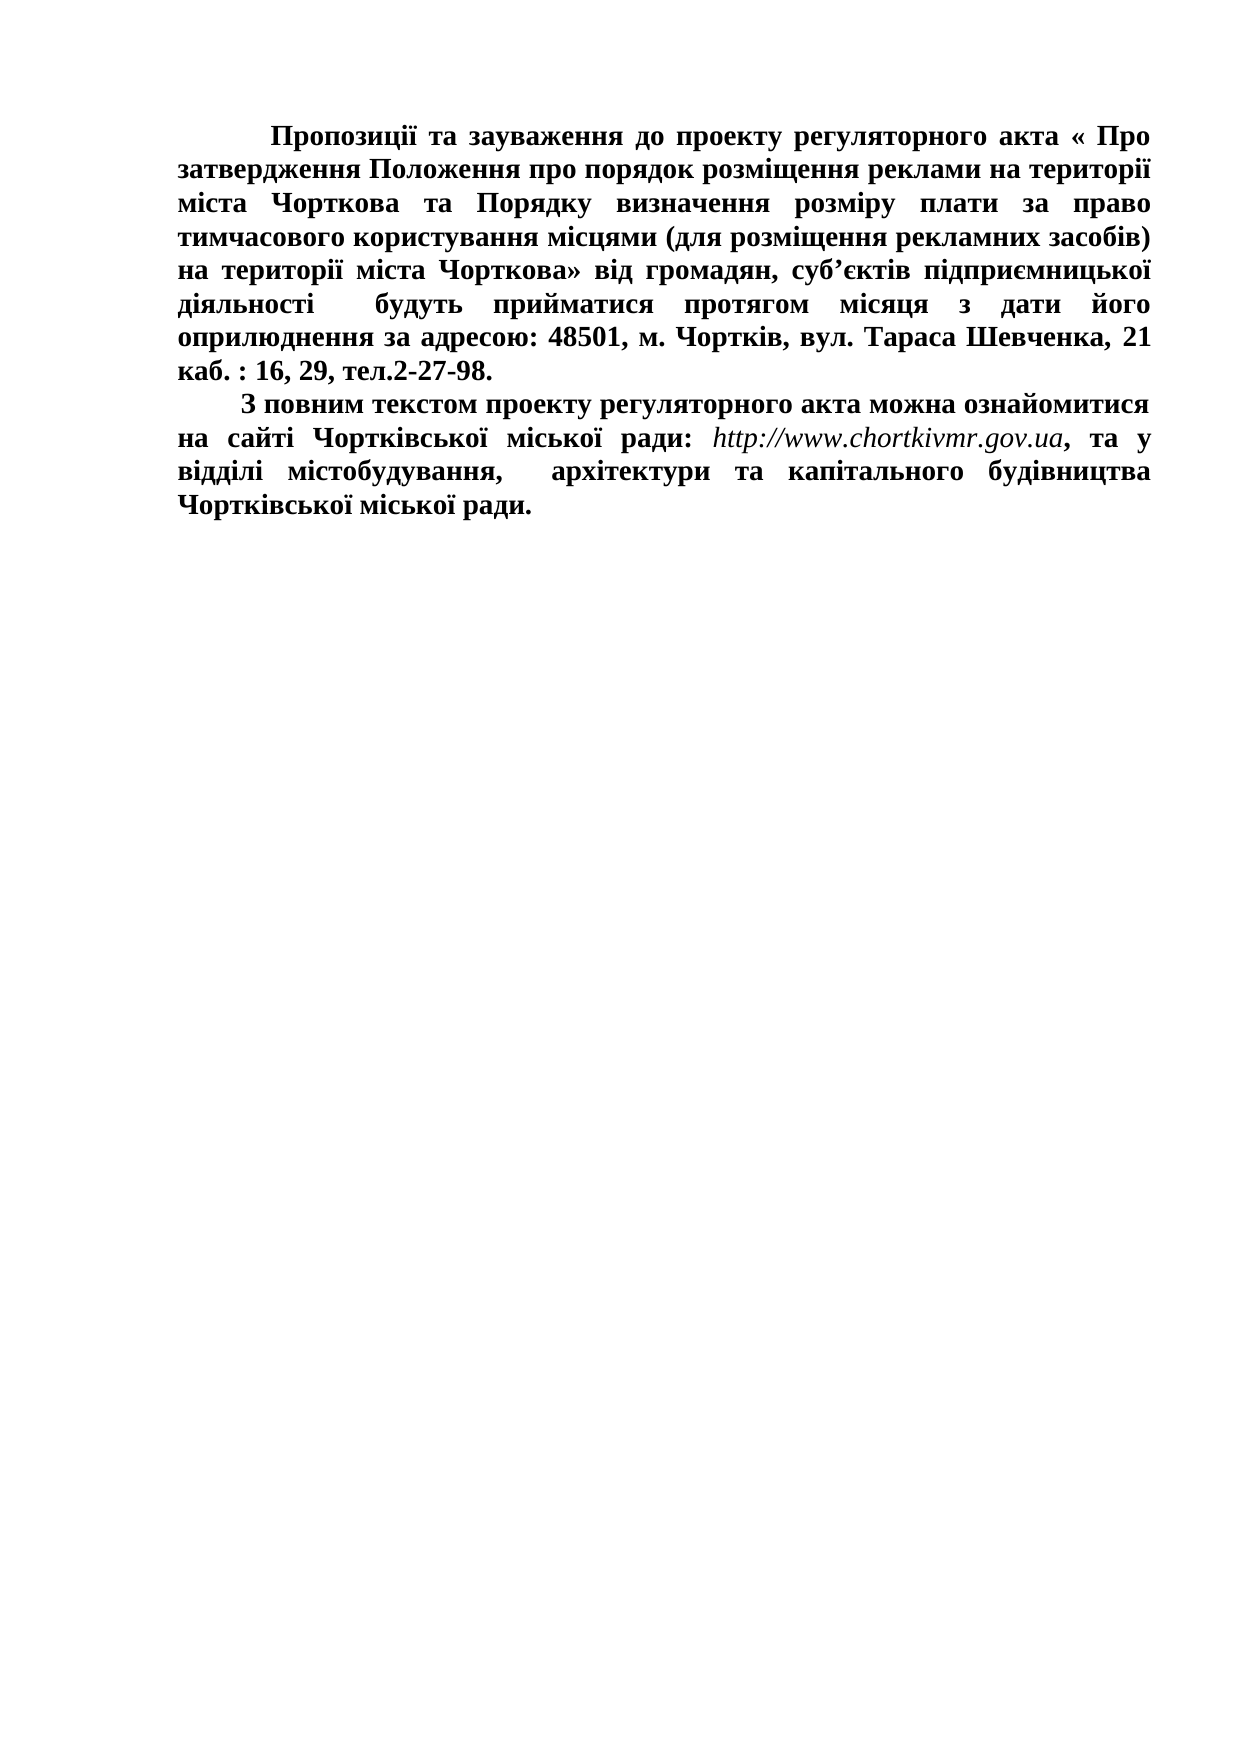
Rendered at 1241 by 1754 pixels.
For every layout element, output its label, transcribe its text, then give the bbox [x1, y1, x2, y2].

text З повним текстом проекту регуляторного акта можна ознайомитися на сайті Чортківської міської ради: http://www.chortkivmr.gov.ua, та у відділі містобудування, архітектури та капітального будівництва Чортківської міської ради. [177, 386, 1152, 521]
text Пропозиції та зауваження до проекту регуляторного акта « Про затвердження Положення про порядок розміщення реклами на території міста Чорткова та Порядку визначення розміру плати за право тимчасового користування місцями (для розміщення рекламних засобів) на території міста Чорткова» від громадян, суб’єктів підприємницької діяльності будуть прийматися протягом місяця з дати його оприлюднення за адресою: 48501, м. Чортків, вул. Тараса Шевченка, 21 каб. : 16, 29, тел.2-27-98. [177, 118, 1152, 386]
